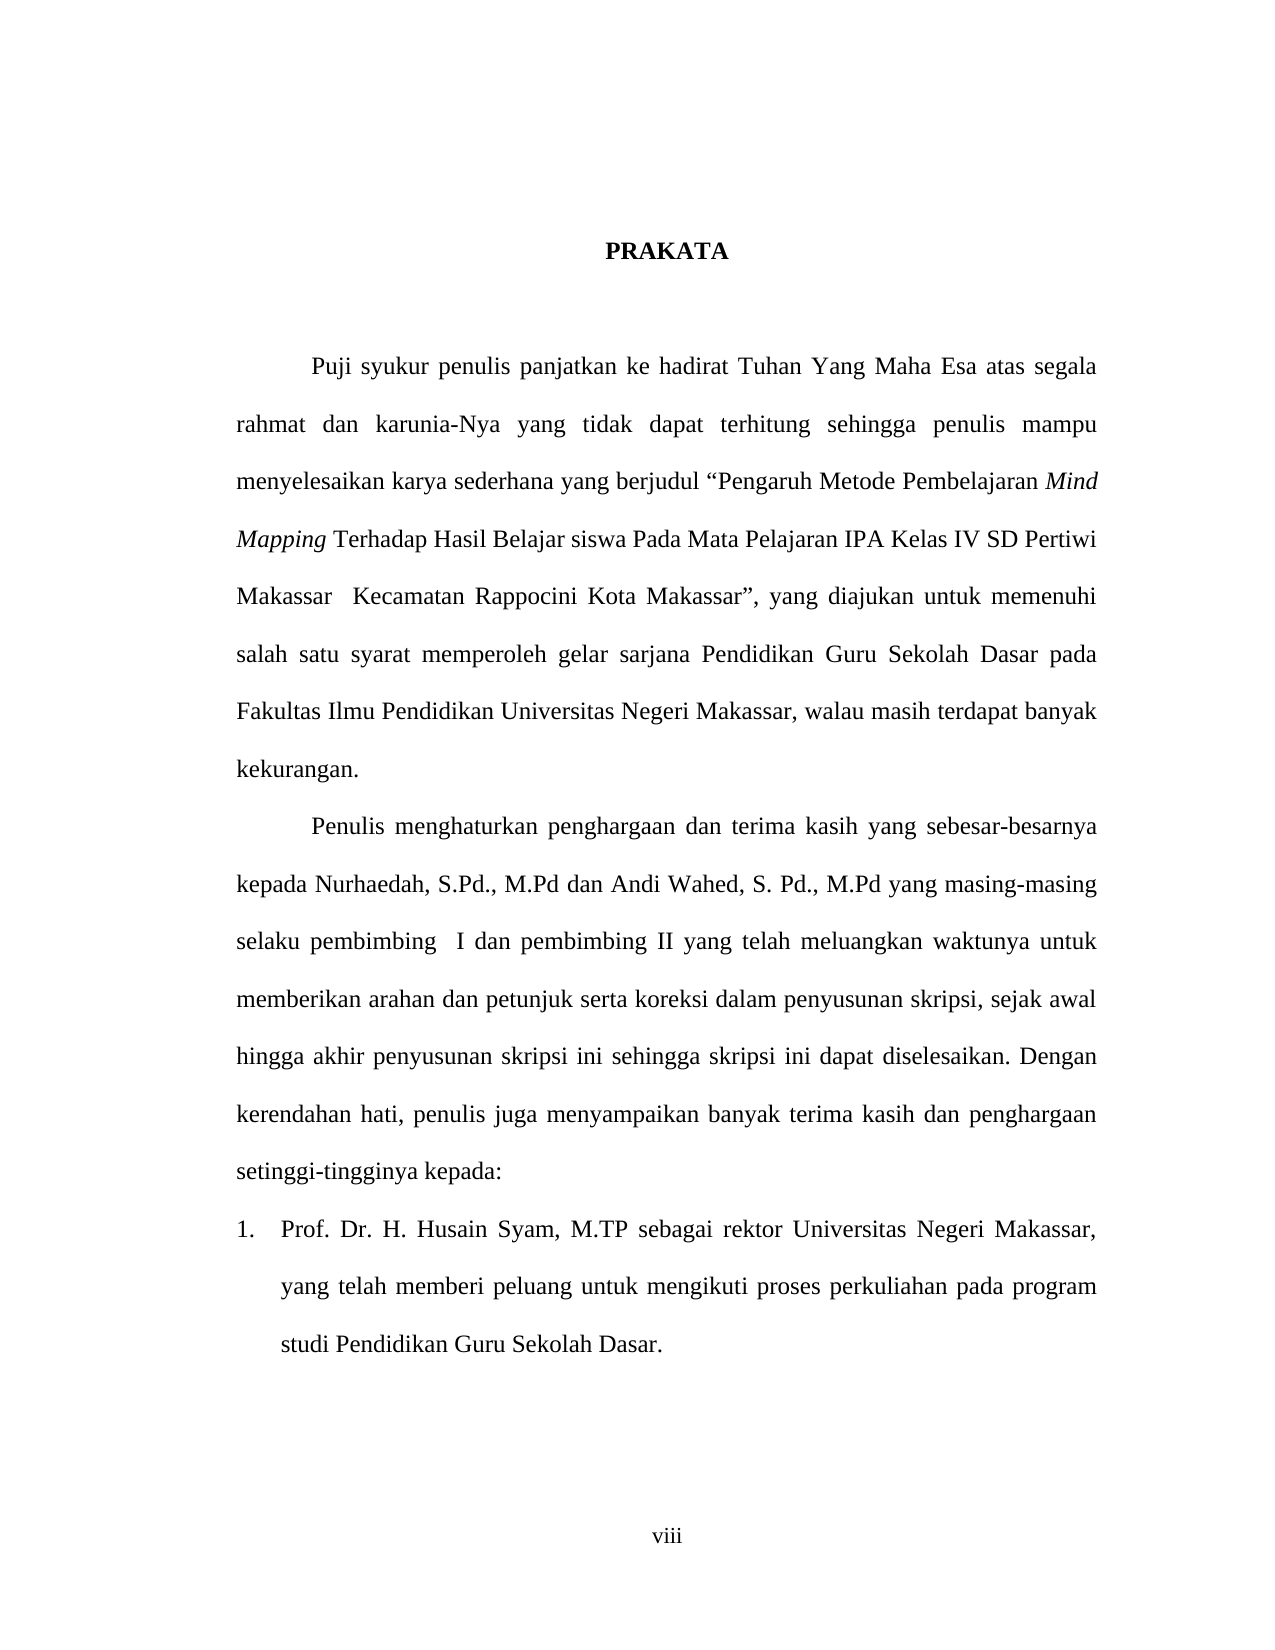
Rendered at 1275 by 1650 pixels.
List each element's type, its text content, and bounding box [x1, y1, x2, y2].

text Penulis menghaturkan penghargaan dan terima kasih yang sebesar-besarnya kepada Nurhaedah, S.Pd., M.Pd dan Andi Wahed, S. Pd., M.Pd yang masing-masing selaku pembimbing I dan pembimbing II yang telah meluangkan waktunya untuk memberikan arahan dan petunjuk serta koreksi dalam penyusunan skripsi, sejak awal hingga akhir penyusunan skripsi ini sehingga skripsi ini dapat diselesaikan. Dengan kerendahan hati, penulis juga menyampaikan banyak terima kasih dan penghargaan setinggi-tingginya kepada: [236, 811, 1098, 1185]
text Puji syukur penulis panjatkan ke hadirat Tuhan Yang Maha Esa atas segala rahmat dan karunia-Nya yang tidak dapat terhitung sehingga penulis mampu menyelesaikan karya sederhana yang berjudul “Pengaruh Metode Pembelajaran Mind Mapping Terhadap Hasil Belajar siswa Pada Mata Pelajaran IPA Kelas IV SD Pertiwi Makassar Kecamatan Rappocini Kota Makassar”, yang diajukan untuk memenuhi salah satu syarat memperoleh gelar sarjana Pendidikan Guru Sekolah Dasar pada Fakultas Ilmu Pendidikan Universitas Negeri Makassar, walau masih terdapat banyak kekurangan. [236, 351, 1098, 782]
text PRAKATA [236, 236, 1098, 265]
list Prof. Dr. H. Husain Syam, M.TP sebagai rektor Universitas Negeri Makassar, yang telah memberi peluang untuk mengikuti proses perkuliahan pada program studi Pendidikan Guru Sekolah Dasar. [236, 1214, 1098, 1357]
